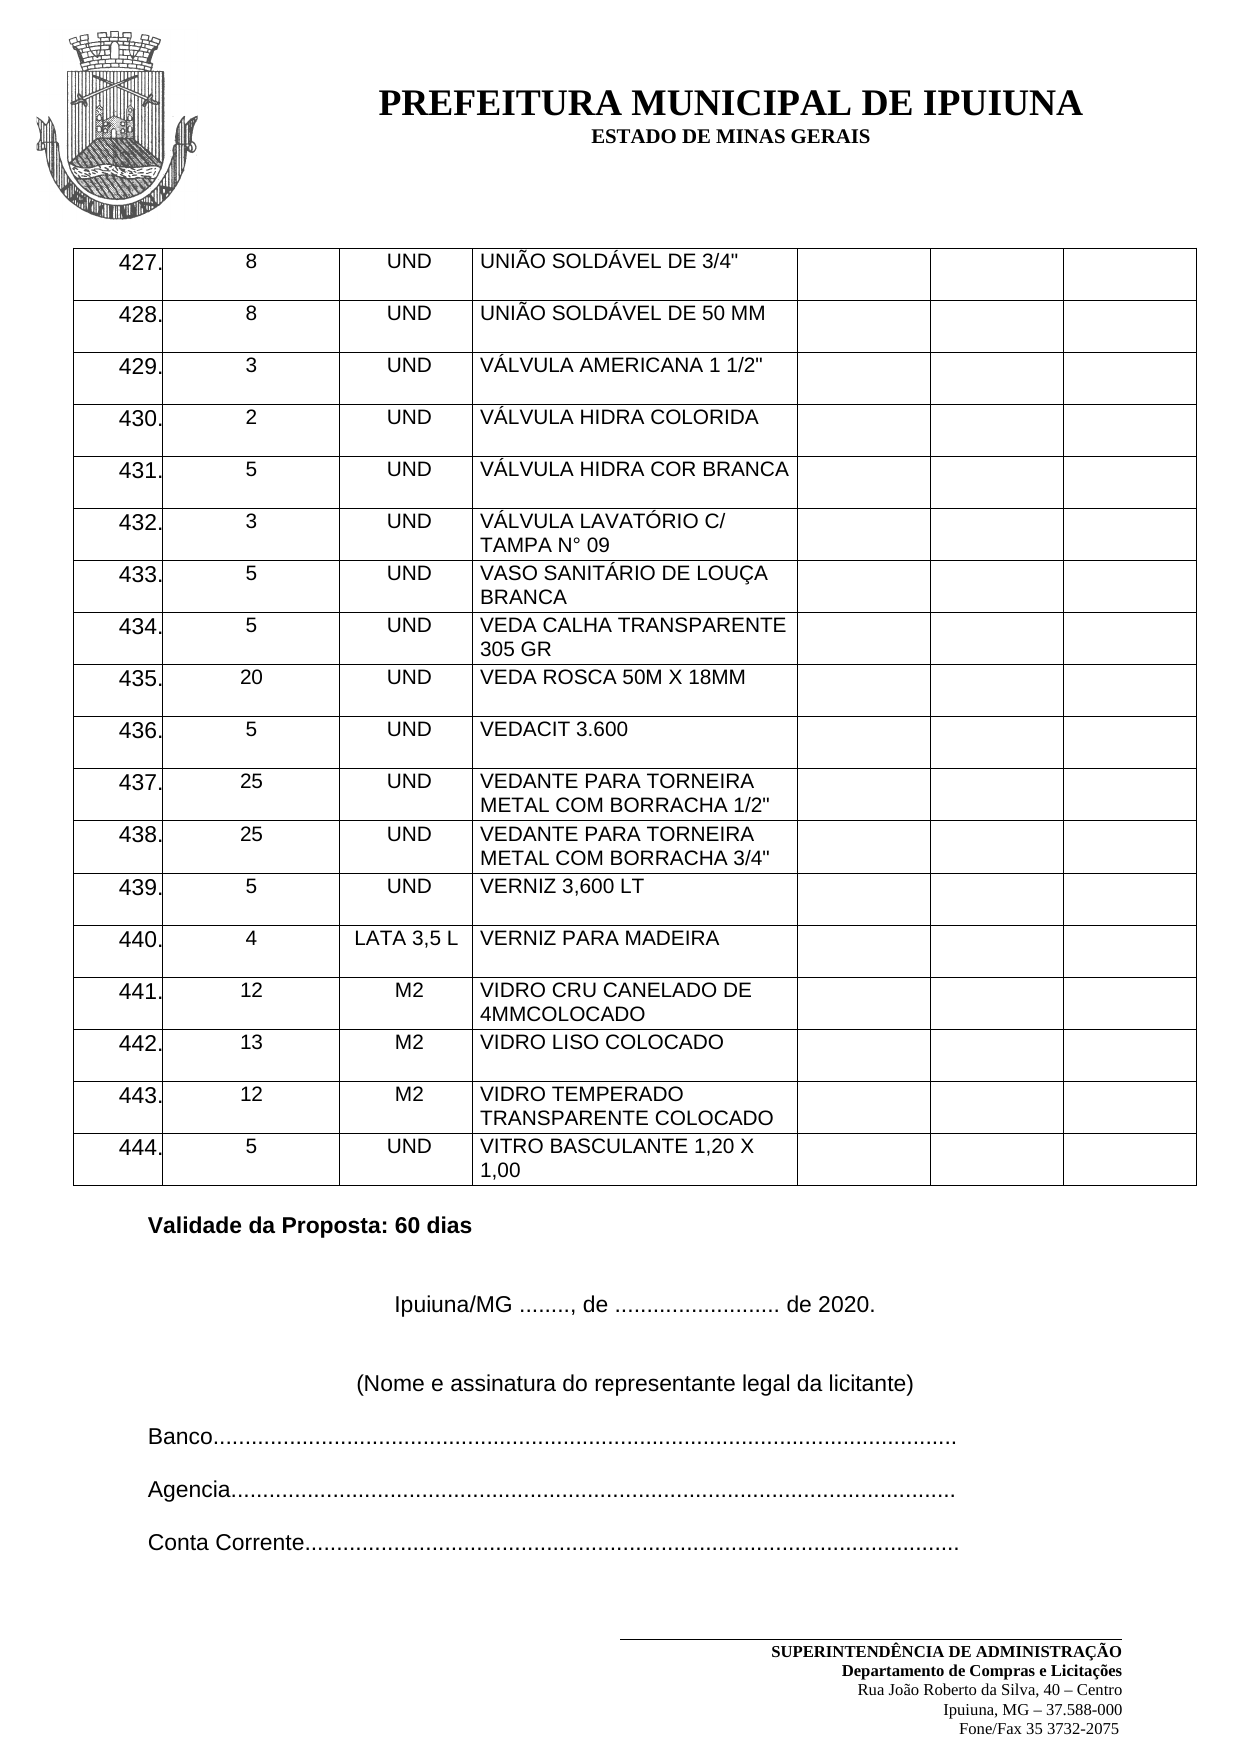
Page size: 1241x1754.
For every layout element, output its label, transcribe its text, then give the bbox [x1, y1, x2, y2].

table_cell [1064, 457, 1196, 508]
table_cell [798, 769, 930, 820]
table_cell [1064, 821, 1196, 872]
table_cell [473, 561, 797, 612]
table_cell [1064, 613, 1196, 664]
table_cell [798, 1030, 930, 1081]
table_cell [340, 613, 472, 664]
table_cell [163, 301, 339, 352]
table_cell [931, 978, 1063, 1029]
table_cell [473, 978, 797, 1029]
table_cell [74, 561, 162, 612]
text Ipuiuna/MG ........, de .......................... de 2020. [148, 1291, 1122, 1318]
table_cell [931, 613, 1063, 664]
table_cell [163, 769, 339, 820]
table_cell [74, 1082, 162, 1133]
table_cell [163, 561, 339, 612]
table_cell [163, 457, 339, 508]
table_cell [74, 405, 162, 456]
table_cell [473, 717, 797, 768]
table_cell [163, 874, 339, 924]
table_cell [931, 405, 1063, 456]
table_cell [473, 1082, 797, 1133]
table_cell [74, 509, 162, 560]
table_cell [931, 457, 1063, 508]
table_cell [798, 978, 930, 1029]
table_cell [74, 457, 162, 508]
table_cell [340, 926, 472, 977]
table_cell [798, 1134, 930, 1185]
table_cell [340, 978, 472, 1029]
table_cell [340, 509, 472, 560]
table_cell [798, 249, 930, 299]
text Conta Corrente....................................................................................................... [148, 1528, 1122, 1555]
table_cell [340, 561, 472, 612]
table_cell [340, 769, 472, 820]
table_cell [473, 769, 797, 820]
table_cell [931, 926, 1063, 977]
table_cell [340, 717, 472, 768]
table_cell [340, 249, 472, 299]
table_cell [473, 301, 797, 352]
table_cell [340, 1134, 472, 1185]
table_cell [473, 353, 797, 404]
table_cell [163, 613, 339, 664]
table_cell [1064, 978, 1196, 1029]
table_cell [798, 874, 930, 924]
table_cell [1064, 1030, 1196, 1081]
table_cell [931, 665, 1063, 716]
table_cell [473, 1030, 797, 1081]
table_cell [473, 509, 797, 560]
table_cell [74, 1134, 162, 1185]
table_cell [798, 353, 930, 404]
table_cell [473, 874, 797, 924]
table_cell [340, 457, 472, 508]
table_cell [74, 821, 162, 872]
text Banco..................................................................................................................... [148, 1423, 1122, 1449]
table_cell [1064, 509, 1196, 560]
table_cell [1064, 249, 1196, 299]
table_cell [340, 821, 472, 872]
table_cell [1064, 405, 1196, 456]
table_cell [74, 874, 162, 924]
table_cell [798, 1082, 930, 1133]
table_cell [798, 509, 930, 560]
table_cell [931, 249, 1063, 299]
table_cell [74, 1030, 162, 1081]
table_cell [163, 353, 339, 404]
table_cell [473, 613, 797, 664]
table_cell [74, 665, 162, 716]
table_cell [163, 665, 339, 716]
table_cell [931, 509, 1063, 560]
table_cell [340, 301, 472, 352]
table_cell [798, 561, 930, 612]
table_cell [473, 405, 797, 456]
text Validade da Proposta: 60 dias [148, 1212, 1122, 1239]
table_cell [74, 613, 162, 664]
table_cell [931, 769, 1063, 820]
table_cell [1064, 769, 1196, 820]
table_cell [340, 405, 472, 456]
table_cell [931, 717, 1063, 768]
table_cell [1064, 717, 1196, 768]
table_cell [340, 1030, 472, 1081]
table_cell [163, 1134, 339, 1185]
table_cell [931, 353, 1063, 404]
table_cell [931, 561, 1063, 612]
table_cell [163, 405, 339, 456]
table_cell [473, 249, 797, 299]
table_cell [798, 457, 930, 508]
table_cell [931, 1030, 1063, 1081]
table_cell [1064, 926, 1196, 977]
text (Nome e assinatura do representante legal da licitante) [148, 1370, 1122, 1397]
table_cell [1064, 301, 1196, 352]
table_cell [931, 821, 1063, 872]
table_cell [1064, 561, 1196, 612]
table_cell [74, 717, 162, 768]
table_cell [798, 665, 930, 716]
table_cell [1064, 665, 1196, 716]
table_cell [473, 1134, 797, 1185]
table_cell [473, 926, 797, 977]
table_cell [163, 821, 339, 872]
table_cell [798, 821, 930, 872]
picture [36, 29, 198, 224]
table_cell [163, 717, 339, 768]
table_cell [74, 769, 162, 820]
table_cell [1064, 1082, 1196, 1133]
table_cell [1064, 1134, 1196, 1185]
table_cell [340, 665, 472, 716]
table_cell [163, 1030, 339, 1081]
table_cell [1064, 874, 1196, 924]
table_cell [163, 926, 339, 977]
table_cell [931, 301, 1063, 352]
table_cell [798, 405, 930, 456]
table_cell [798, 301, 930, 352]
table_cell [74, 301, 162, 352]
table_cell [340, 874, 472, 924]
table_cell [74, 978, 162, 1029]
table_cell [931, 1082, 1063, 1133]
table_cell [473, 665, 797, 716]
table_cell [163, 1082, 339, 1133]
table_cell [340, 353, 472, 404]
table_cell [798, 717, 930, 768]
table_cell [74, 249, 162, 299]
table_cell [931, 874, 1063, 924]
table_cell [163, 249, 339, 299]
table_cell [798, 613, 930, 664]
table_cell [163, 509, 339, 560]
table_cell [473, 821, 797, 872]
text Agencia.................................................................................................................. [148, 1476, 1122, 1502]
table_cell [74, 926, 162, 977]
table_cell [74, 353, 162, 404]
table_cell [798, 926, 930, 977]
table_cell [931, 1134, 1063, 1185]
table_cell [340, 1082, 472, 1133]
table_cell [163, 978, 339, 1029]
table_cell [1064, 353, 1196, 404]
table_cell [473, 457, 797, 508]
